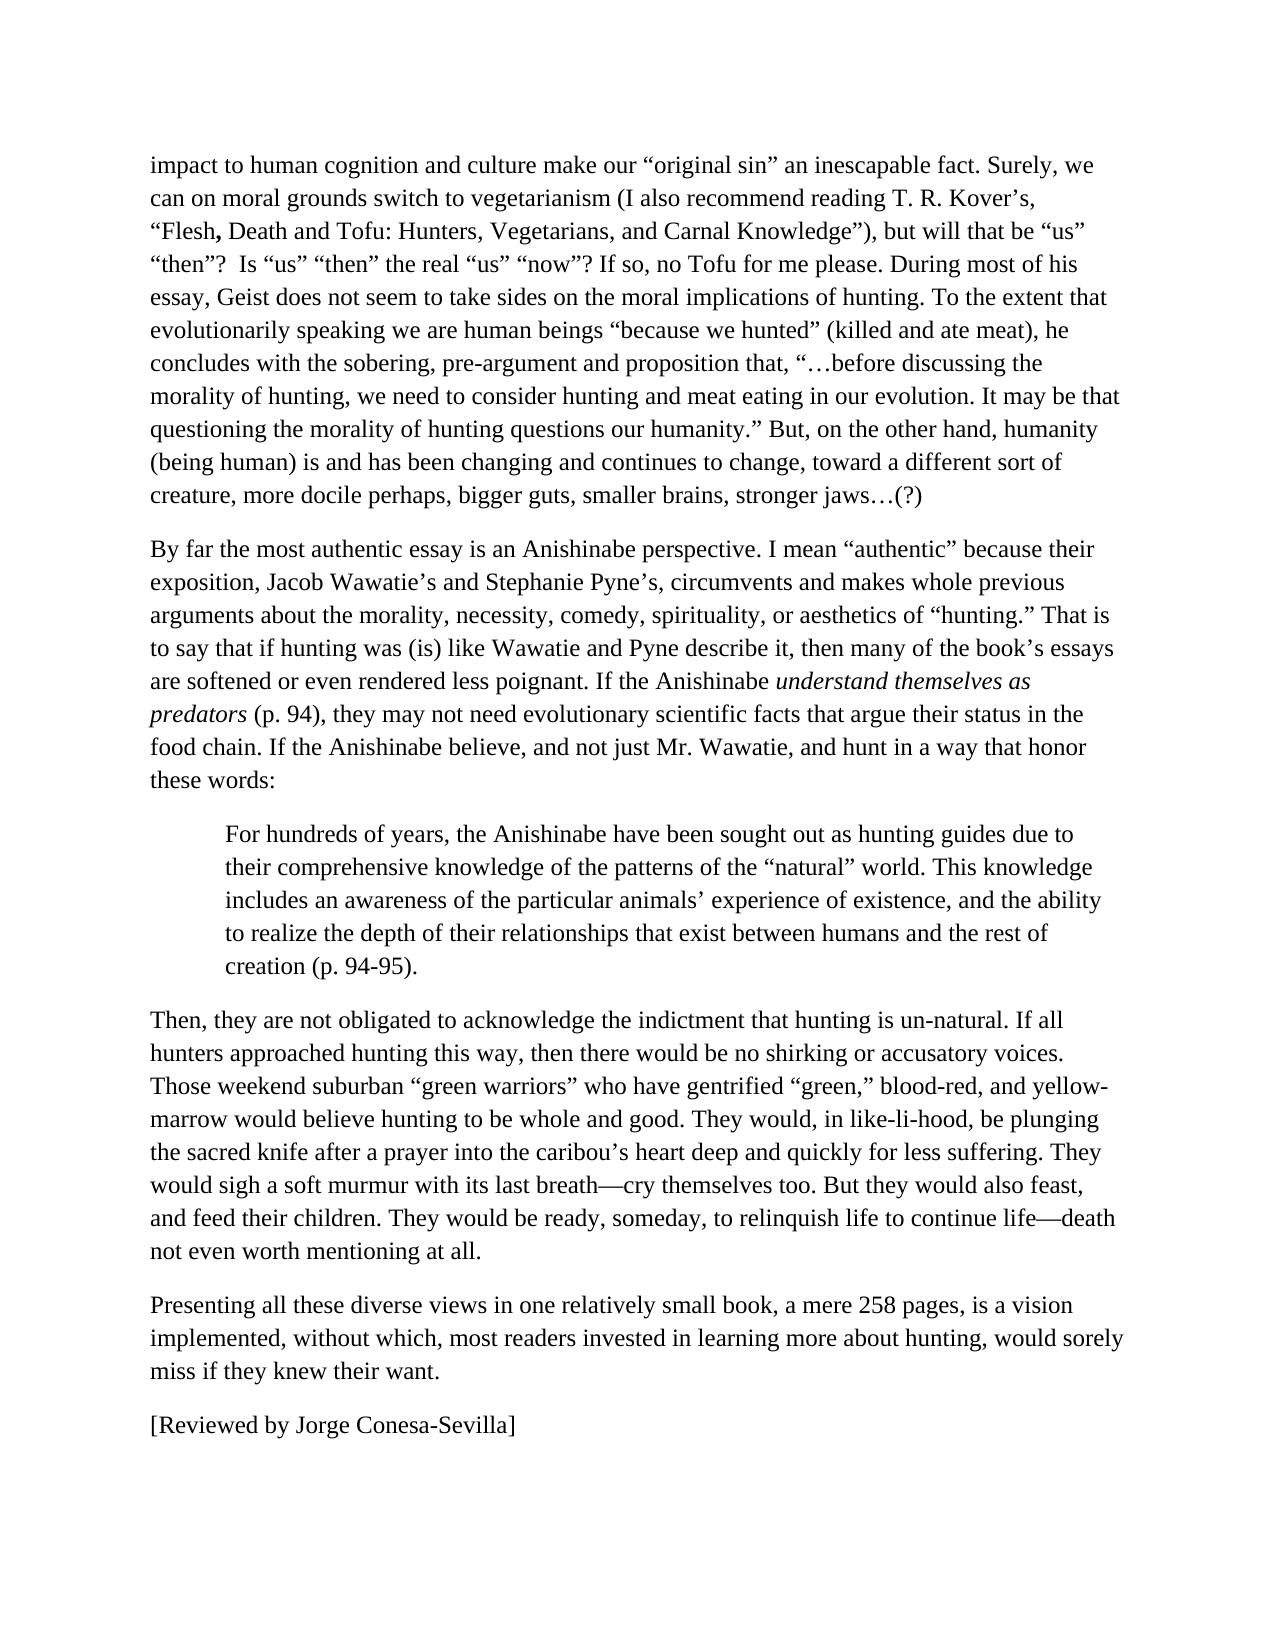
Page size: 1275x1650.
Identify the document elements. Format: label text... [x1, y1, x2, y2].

text [Reviewed by Jorge Conesa-Sevilla] [150, 1410, 1125, 1439]
text By far the most authentic essay is an Anishinabe perspective. I mean “authentic” because their exposition, Jacob Wawatie’s and Stephanie Pyne’s, circumvents and makes whole previous arguments about the morality, necessity, comedy, spirituality, or aesthetics of “hunting.” That is to say that if hunting was (is) like Wawatie and Pyne describe it, then many of the book’s essays are softened or even rendered less poignant. If the Anishinabe understand themselves as predators (p. 94), they may not need evolutionary scientific facts that argue their status in the food chain. If the Anishinabe believe, and not just Mr. Wawatie, and hunt in a way that honor these words: [150, 534, 1125, 794]
text Presenting all these diverse views in one relatively small book, a mere 258 pages, is a vision implemented, without which, most readers invested in learning more about hunting, would sorely miss if they knew their want. [150, 1290, 1125, 1385]
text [150, 150, 1125, 509]
text Then, they are not obligated to acknowledge the indictment that hunting is un-natural. If all hunters approached hunting this way, then there would be no shirking or accusatory voices. Those weekend suburban “green warriors” who have gentrified “green,” blood-red, and yellow-marrow would believe hunting to be whole and good. They would, in like-li-hood, be plunging the sacred knife after a prayer into the caribou’s heart deep and quickly for less suffering. They would sigh a soft murmur with its last breath—cry themselves too. But they would also feast, and feed their children. They would be ready, someday, to relinquish life to continue life—death not even worth mentioning at all. [150, 1005, 1125, 1265]
text For hundreds of years, the Anishinabe have been sought out as hunting guides due to their comprehensive knowledge of the patterns of the “natural” world. This knowledge includes an awareness of the particular animals’ experience of existence, and the ability to realize the depth of their relationships that exist between humans and the rest of creation (p. 94-95). [225, 819, 1125, 980]
